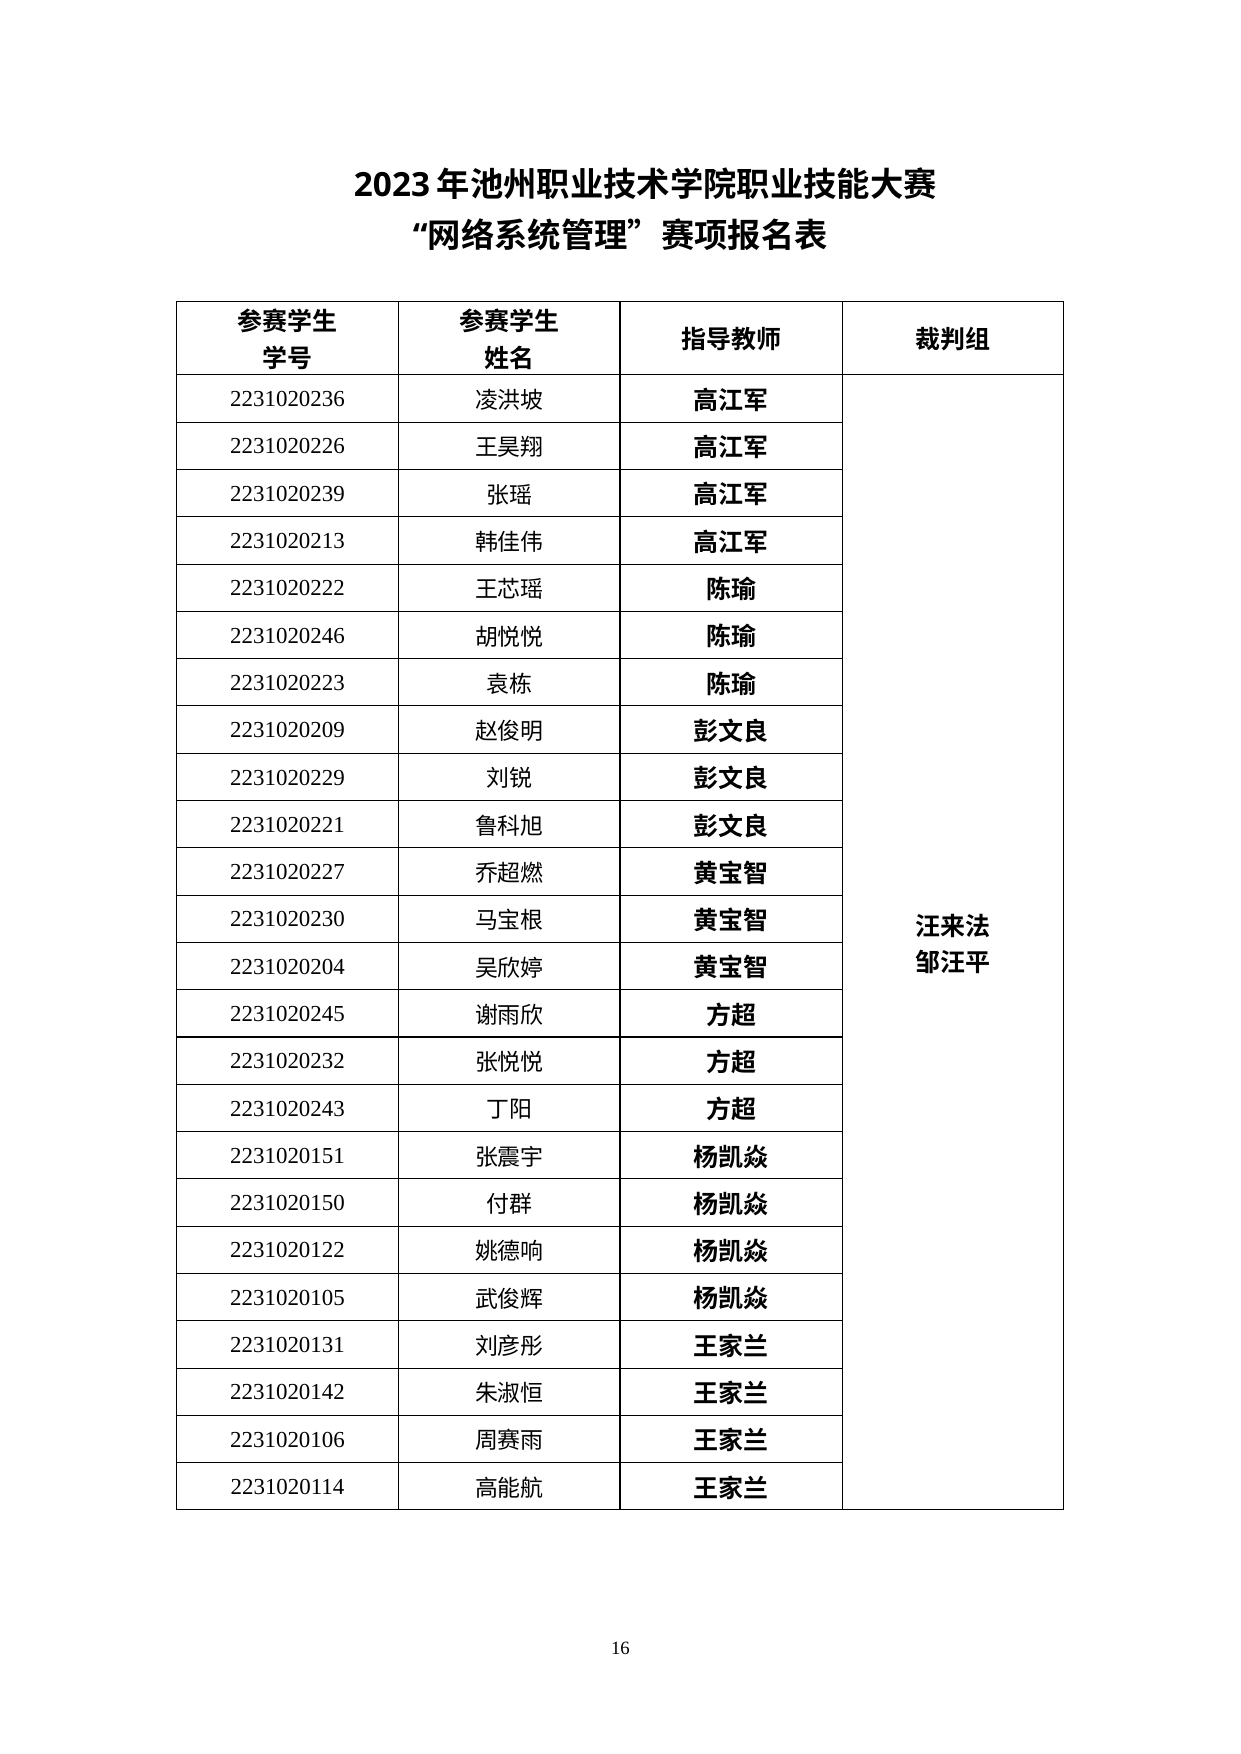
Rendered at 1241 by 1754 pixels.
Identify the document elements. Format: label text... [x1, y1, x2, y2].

table_cell 2231020131 [177, 1321, 398, 1367]
table_cell 王芯瑶 [399, 565, 619, 611]
table_cell 2231020245 [177, 990, 398, 1036]
table_cell 凌洪坡 [399, 375, 619, 422]
table_cell 周赛雨 [399, 1416, 619, 1462]
table_cell 朱淑恒 [399, 1369, 619, 1415]
table_cell 2231020204 [177, 943, 398, 989]
table_header 参赛学生 学号 [177, 302, 398, 374]
table_cell 鲁科旭 [399, 801, 619, 847]
table_cell 吴欣婷 [399, 943, 619, 989]
table_cell 张悦悦 [399, 1038, 619, 1084]
table_cell 黄宝智 [621, 848, 842, 894]
table_cell 刘彦彤 [399, 1321, 619, 1367]
table_cell 陈瑜 [621, 612, 842, 658]
table_cell 武俊辉 [399, 1274, 619, 1320]
table_cell 方超 [621, 1085, 842, 1131]
table_cell 2231020151 [177, 1132, 398, 1178]
table_cell 胡悦悦 [399, 612, 619, 658]
table_cell 高江军 [621, 375, 842, 422]
table_header 参赛学生 姓名 [399, 302, 619, 374]
table_cell 2231020230 [177, 896, 398, 942]
table_cell 高江军 [621, 470, 842, 516]
table_cell 王昊翔 [399, 423, 619, 469]
table_cell 2231020209 [177, 706, 398, 753]
table_cell 杨凯焱 [621, 1227, 842, 1273]
table_cell 陈瑜 [621, 565, 842, 611]
table_cell 2231020229 [177, 754, 398, 800]
text “网络系统管理”赛项报名表 [187, 208, 1053, 257]
table_cell 方超 [621, 990, 842, 1036]
table_cell 2231020150 [177, 1179, 398, 1226]
table_cell 王家兰 [621, 1416, 842, 1462]
table_cell 王家兰 [621, 1463, 842, 1509]
table_cell 2231020227 [177, 848, 398, 894]
table_cell 2231020236 [177, 375, 398, 422]
table_cell 陈瑜 [621, 659, 842, 705]
table_cell 高江军 [621, 517, 842, 563]
table_cell 2231020213 [177, 517, 398, 563]
table_cell 方超 [621, 1038, 842, 1084]
table_cell 高能航 [399, 1463, 619, 1509]
table_cell 张瑶 [399, 470, 619, 516]
table_cell 姚德响 [399, 1227, 619, 1273]
table_cell 彭文良 [621, 706, 842, 753]
table_cell 2231020114 [177, 1463, 398, 1509]
table_cell 王家兰 [621, 1369, 842, 1415]
table_cell 谢雨欣 [399, 990, 619, 1036]
table_cell 2231020106 [177, 1416, 398, 1462]
table_cell 韩佳伟 [399, 517, 619, 563]
table_cell 汪来法 邹汪平 [843, 375, 1063, 1509]
text 2023年池州职业技术学院职业技能大赛 [237, 150, 1053, 208]
table_cell 2231020232 [177, 1038, 398, 1084]
table_cell 付群 [399, 1179, 619, 1226]
table_cell 杨凯焱 [621, 1179, 842, 1226]
table_cell 彭文良 [621, 754, 842, 800]
table_cell 2231020226 [177, 423, 398, 469]
table_cell 高江军 [621, 423, 842, 469]
table_cell 2231020142 [177, 1369, 398, 1415]
table_header 指导教师 [621, 302, 842, 374]
table_cell 马宝根 [399, 896, 619, 942]
table_header 裁判组 [843, 302, 1063, 374]
table_cell 2231020243 [177, 1085, 398, 1131]
table_cell 2231020239 [177, 470, 398, 516]
table_cell 2231020221 [177, 801, 398, 847]
table_cell 2231020122 [177, 1227, 398, 1273]
table_cell 刘锐 [399, 754, 619, 800]
table_cell 王家兰 [621, 1321, 842, 1367]
table_cell 丁阳 [399, 1085, 619, 1131]
table_cell 乔超燃 [399, 848, 619, 894]
table_cell 杨凯焱 [621, 1274, 842, 1320]
table_cell 张震宇 [399, 1132, 619, 1178]
table_cell 黄宝智 [621, 896, 842, 942]
table_cell 2231020222 [177, 565, 398, 611]
table_cell 袁栋 [399, 659, 619, 705]
table_cell 2231020246 [177, 612, 398, 658]
table_cell 赵俊明 [399, 706, 619, 753]
table_cell 2231020223 [177, 659, 398, 705]
table_cell 黄宝智 [621, 943, 842, 989]
table_cell 彭文良 [621, 801, 842, 847]
table_cell 2231020105 [177, 1274, 398, 1320]
table_cell 杨凯焱 [621, 1132, 842, 1178]
